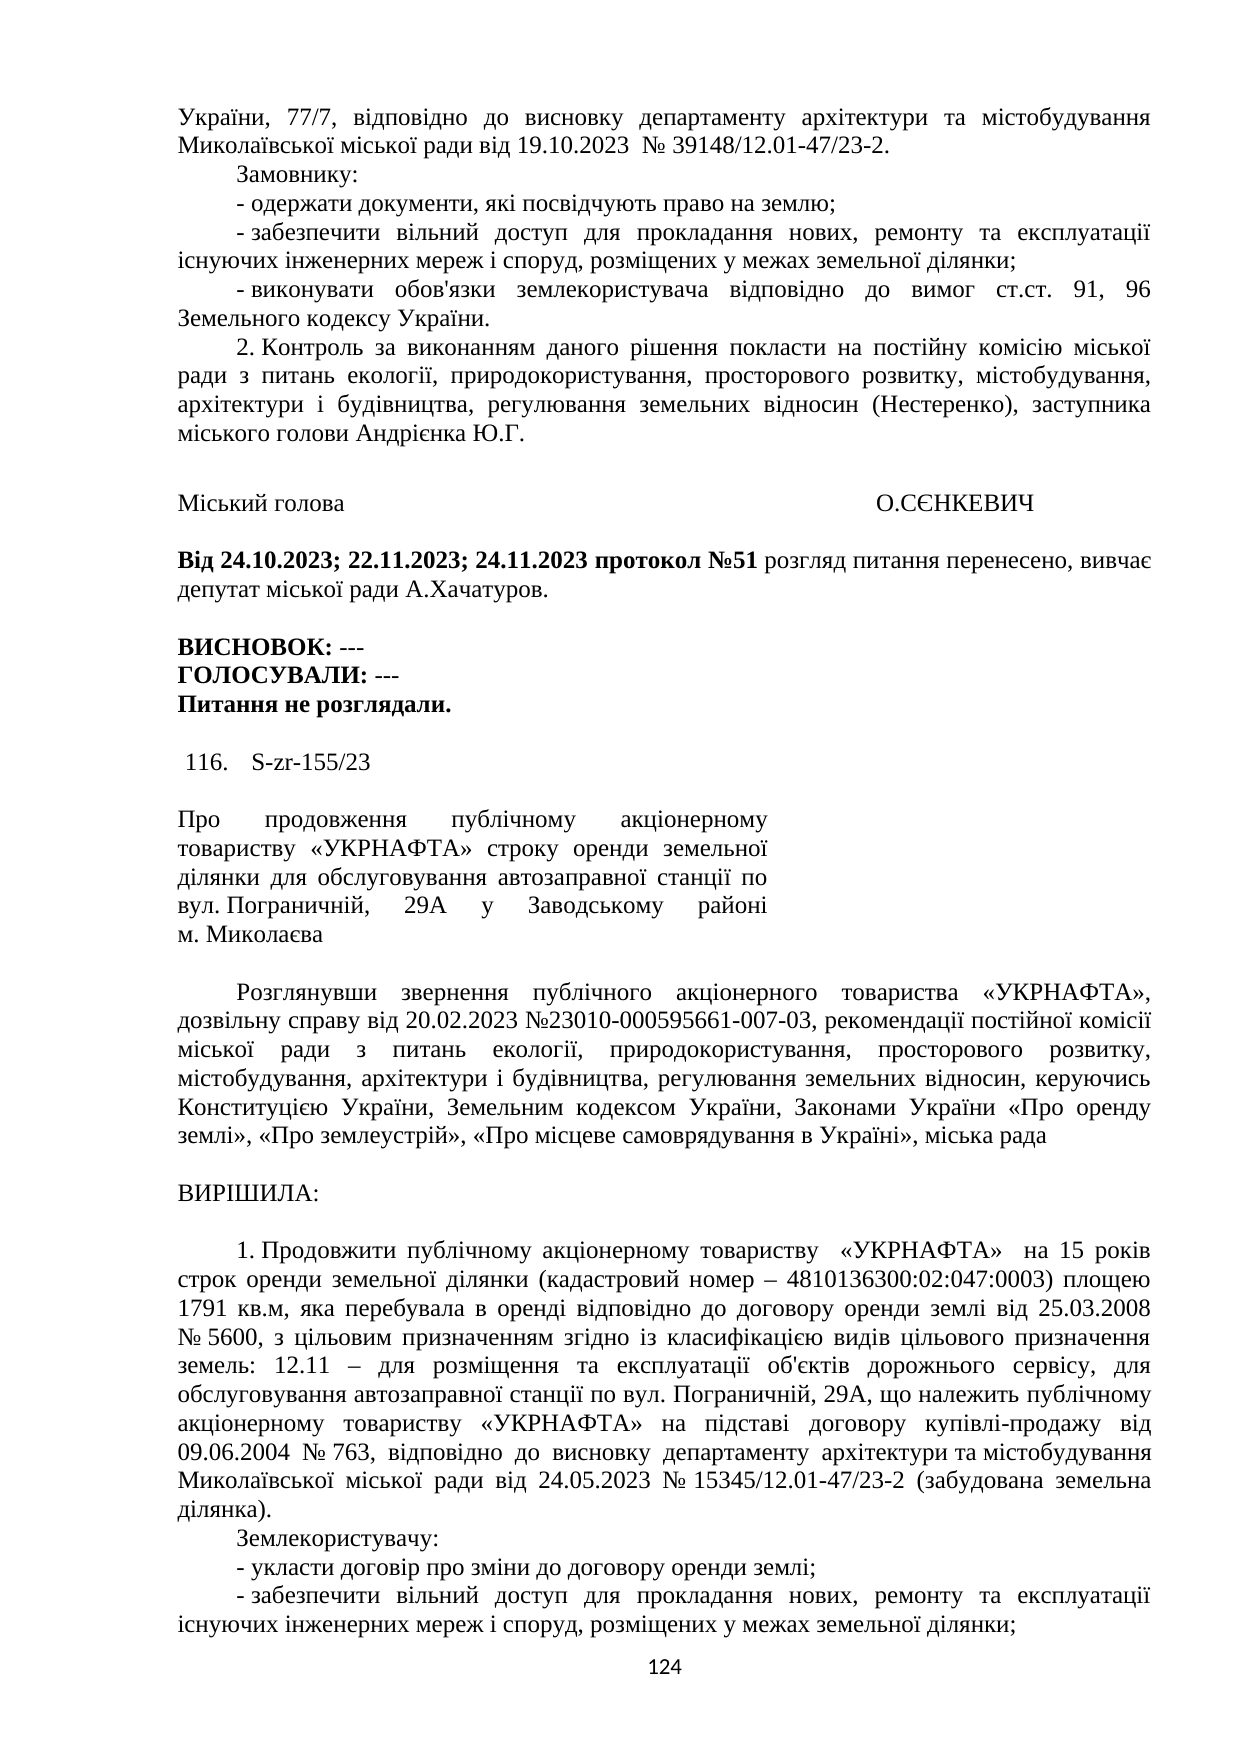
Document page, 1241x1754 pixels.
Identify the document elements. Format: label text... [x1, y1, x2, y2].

text Замовнику: [177, 159, 1152, 188]
text Землекористувачу: [177, 1523, 1152, 1552]
text Від 24.10.2023; 22.11.2023; 24.11.2023 протокол №51 розгляд питання перенесено, вивчає депутат міської ради А.Хачатуров. [177, 546, 1152, 603]
text - укласти договір про зміни до договору оренди землі; [177, 1552, 1152, 1581]
text - одержати документи, які посвідчують право на землю; [177, 188, 1152, 217]
text Питання не розглядали. [177, 689, 1152, 718]
text ВИРІШИЛА: [177, 1178, 1152, 1207]
text ГОЛОСУВАЛИ: --- [177, 661, 1152, 689]
list S-zr-155/23 [184, 747, 1152, 776]
text Міський голова О.СЄНКЕВИЧ [177, 488, 1152, 517]
text 1. Продовжити публічному акціонерному товариству «УКРНАФТА» на 15 років строк оренди земельної ділянки (кадастровий номер – 4810136300:02:047:0003) площею 1791 кв.м, яка перебувала в оренді відповідно до договору оренди землі від 25.03.2008 № 5600, з цільовим призначенням згідно із класифікацією видів цільового призначення земель: 12.11 – для розміщення та експлуатації об'єктів дорожнього сервісу, для обслуговування автозаправної станції по вул. Пограничній, 29А, що належить публічному акціонерному товариству «УКРНАФТА» на підставі договору купівлі-продажу від 09.06.2004 № 763, відповідно до висновку департаменту архітектури та містобудування Миколаївської міської ради від 24.05.2023 № 15345/12.01-47/23-2 (забудована земельна ділянка). [177, 1236, 1152, 1523]
text - забезпечити вільний доступ для прокладання нових, ремонту та експлуатації існуючих інженерних мереж і споруд, розміщених у межах земельної ділянки; [177, 217, 1152, 274]
text Розглянувши звернення публічного акціонерного товариства «УКРНАФТА», дозвільну справу від 20.02.2023 №23010-000595661-007-03, рекомендації постійної комісії міської ради з питань екології, природокористування, просторового розвитку, містобудування, архітектури і будівництва, регулювання земельних відносин, керуючись Конституцією України, Земельним кодексом України, Законами України «Про оренду землі», «Про землеустрій», «Про місцеве самоврядування в Україні», міська рада [177, 977, 1152, 1149]
text 2. Контроль за виконанням даного рішення покласти на постійну комісію міської ради з питань екології, природокористування, просторового розвитку, містобудування, архітектури і будівництва, регулювання земельних відносин (Нестеренко), заступника міського голови Андрієнка Ю.Г. [177, 332, 1152, 447]
text ВИСНОВОК: --- [177, 632, 1152, 661]
text Про продовження публічному акціонерному товариству «УКРНАФТА» строку оренди земельної ділянки для обслуговування автозаправної станції по вул. Пограничній, 29А у Заводському районі м. Миколаєва [177, 804, 768, 948]
text - виконувати обов'язки землекористувача відповідно до вимог ст.ст. 91, 96 Земельного кодексу України. [177, 274, 1152, 332]
text - забезпечити вільний доступ для прокладання нових, ремонту та експлуатації існуючих інженерних мереж і споруд, розміщених у межах земельної ділянки; [177, 1581, 1152, 1638]
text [177, 102, 1152, 159]
